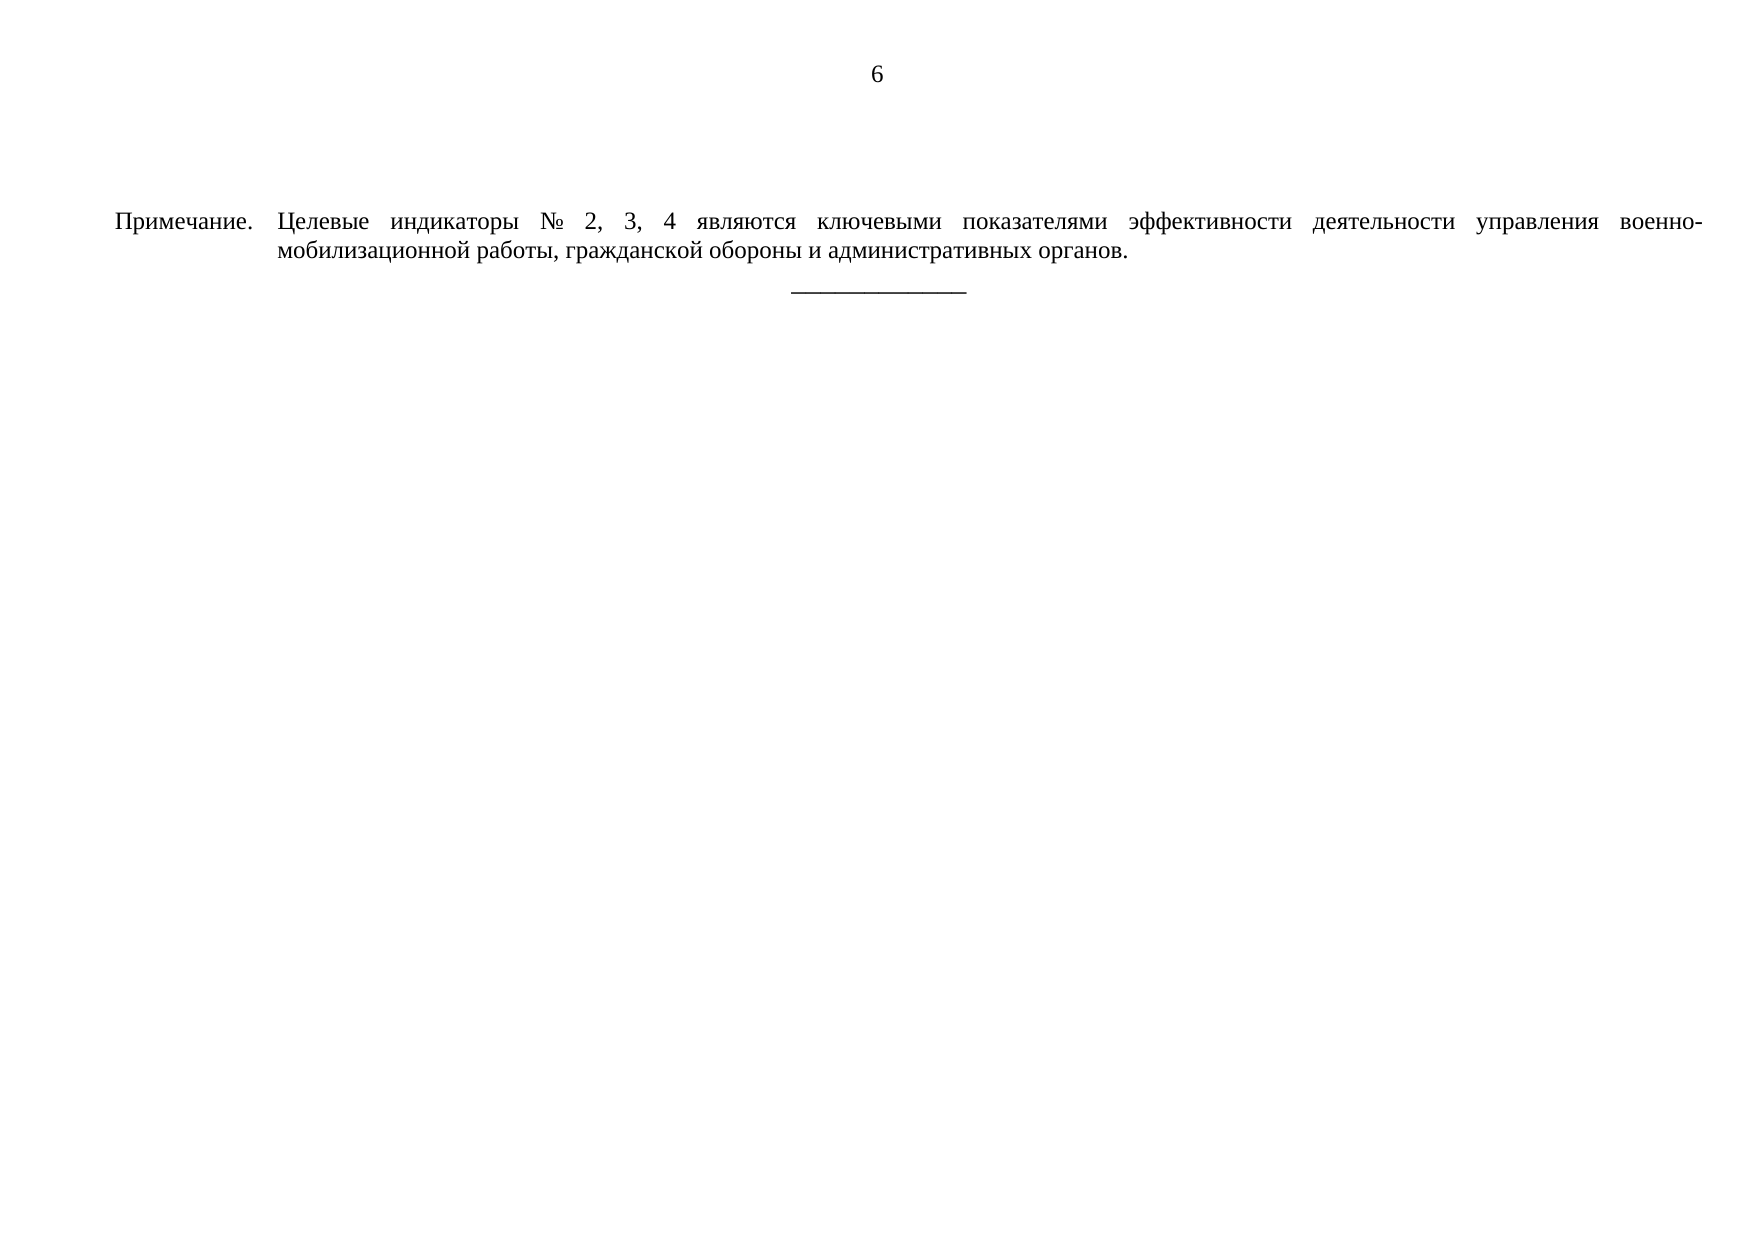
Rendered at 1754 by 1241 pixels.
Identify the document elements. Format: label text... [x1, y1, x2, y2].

text ____________ [118, 263, 1639, 297]
table_header Целевые индикаторы № 2, 3, 4 являются ключевыми показателями эффективности деятельности управления военно-мобилизационной работы, гражданской обороны и административных органов. [266, 206, 1713, 263]
table_header Примечание. [103, 206, 266, 263]
